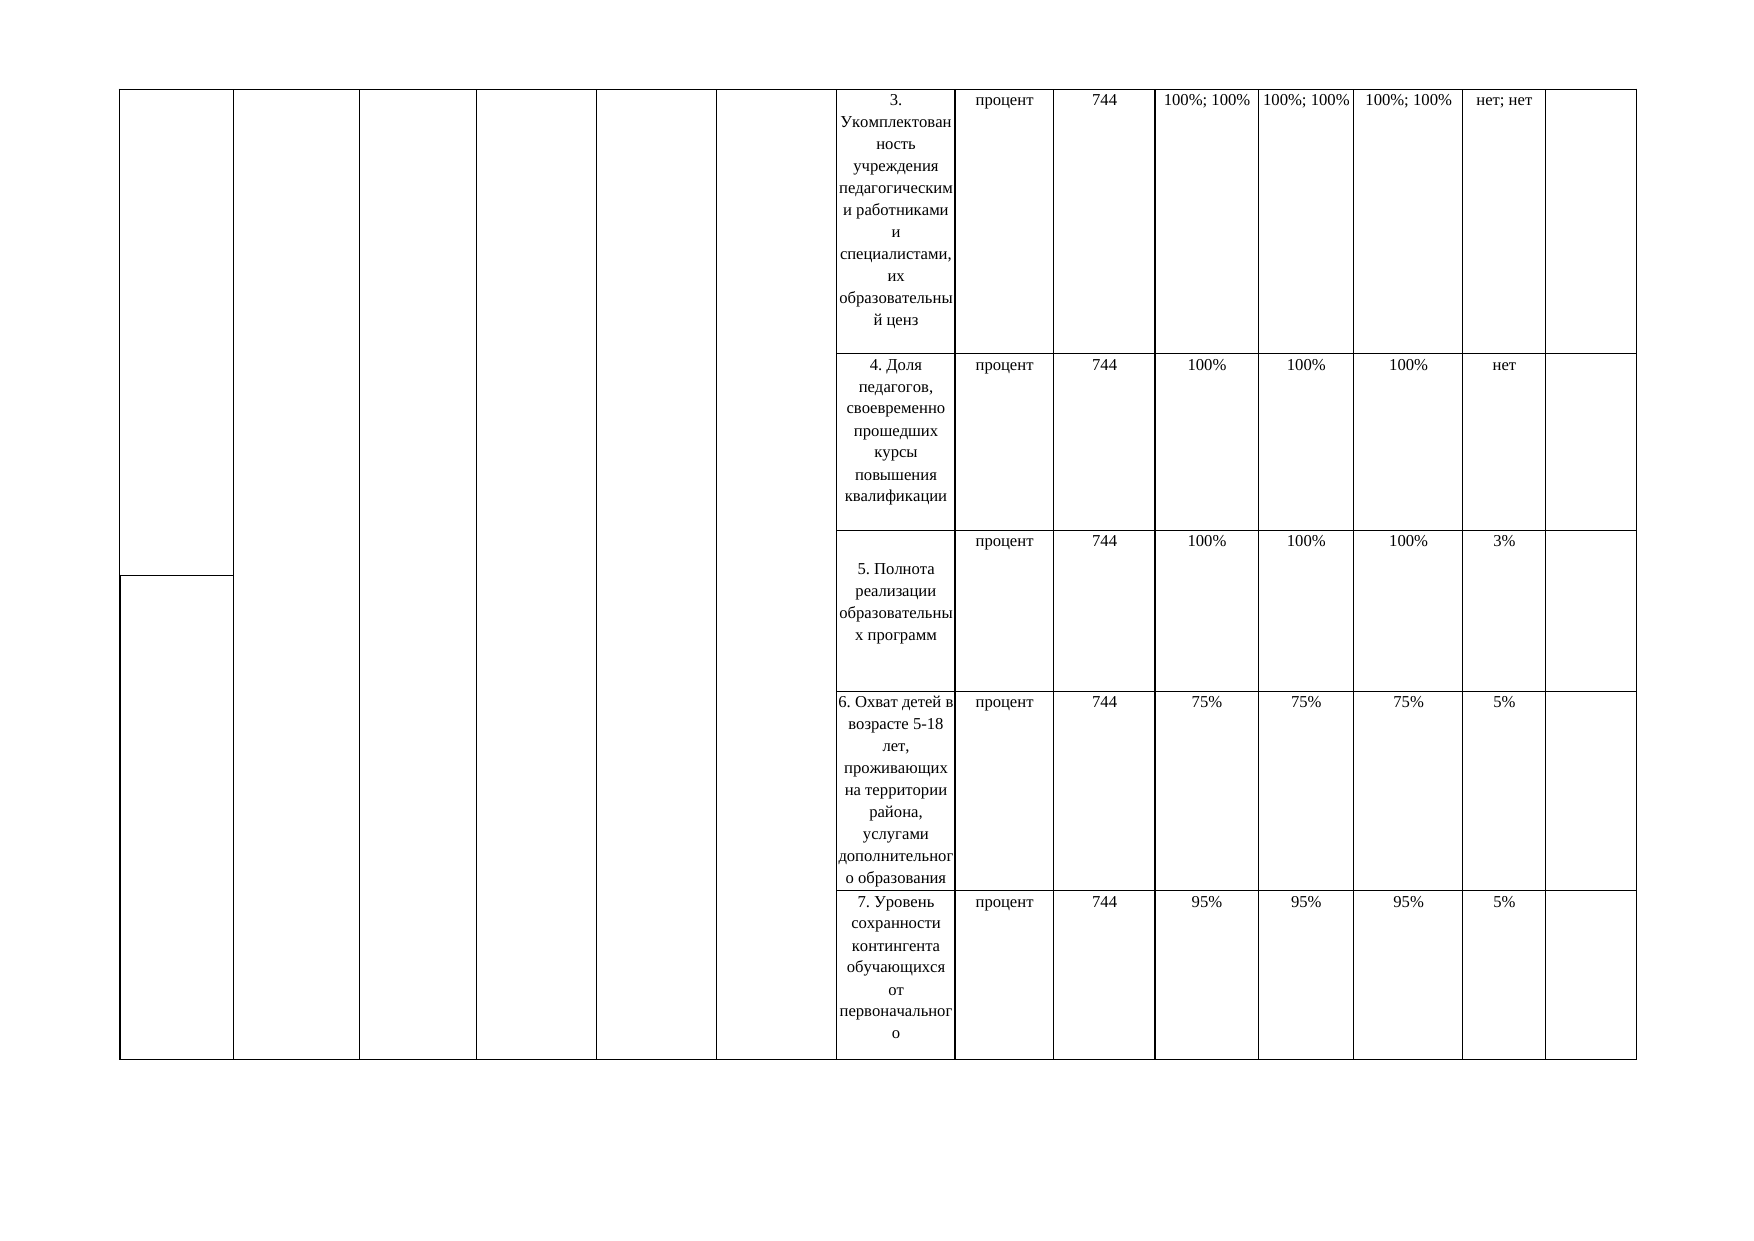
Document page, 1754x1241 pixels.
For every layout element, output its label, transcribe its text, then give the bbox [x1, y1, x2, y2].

table_cell 744 [1054, 354, 1154, 530]
table_cell процент [956, 90, 1053, 353]
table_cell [837, 891, 954, 1059]
table_cell [1546, 692, 1636, 890]
table_cell 75% [1259, 692, 1353, 890]
table_cell 744 [1054, 90, 1154, 353]
table_cell процент [956, 531, 1053, 691]
table_cell [1546, 531, 1636, 691]
table_cell 100%; 100% [1156, 90, 1258, 353]
table_cell 100% [1156, 354, 1258, 530]
table_cell 100%; 100% [1259, 90, 1353, 353]
table_cell процент [956, 891, 1053, 1059]
table_cell 75% [1156, 692, 1258, 890]
table_cell [1546, 90, 1636, 353]
table_cell 744 [1054, 692, 1154, 890]
table_cell 95% [1259, 891, 1353, 1059]
table_cell 100% [1354, 354, 1462, 530]
table_cell 100% [1259, 354, 1353, 530]
table_cell процент [956, 692, 1053, 890]
table_cell [1546, 354, 1636, 530]
table_cell 3% [1463, 531, 1545, 691]
table_cell [1546, 891, 1636, 1059]
table_cell 5% [1463, 692, 1545, 890]
table_cell 744 [1054, 891, 1154, 1059]
table_cell 100%; 100% [1354, 90, 1462, 353]
table_cell 744 [1054, 531, 1154, 691]
table_cell 100% [1156, 531, 1258, 691]
table_cell 6. Охват детей в возрасте 5-18 лет, проживающих на территории района, услугами дополнительного образования [837, 692, 954, 890]
table_cell 5. Полнота реализации образовательных программ [837, 531, 954, 691]
table_cell 95% [1156, 891, 1258, 1059]
table_cell нет [1463, 354, 1545, 530]
table_cell 75% [1354, 692, 1462, 890]
table_cell 95% [1354, 891, 1462, 1059]
table_cell 100% [1354, 531, 1462, 691]
table_cell 100% [1259, 531, 1353, 691]
table_cell 5% [1463, 891, 1545, 1059]
table_cell процент [956, 354, 1053, 530]
table_cell 3. Укомплектованность учреждения педагогическими работниками и специалистами,их образовательный ценз [837, 90, 954, 353]
table_cell нет; нет [1463, 90, 1545, 353]
table_cell 4. Доля педагогов, своевременно прошедших курсы повышения квалификации [837, 354, 954, 530]
